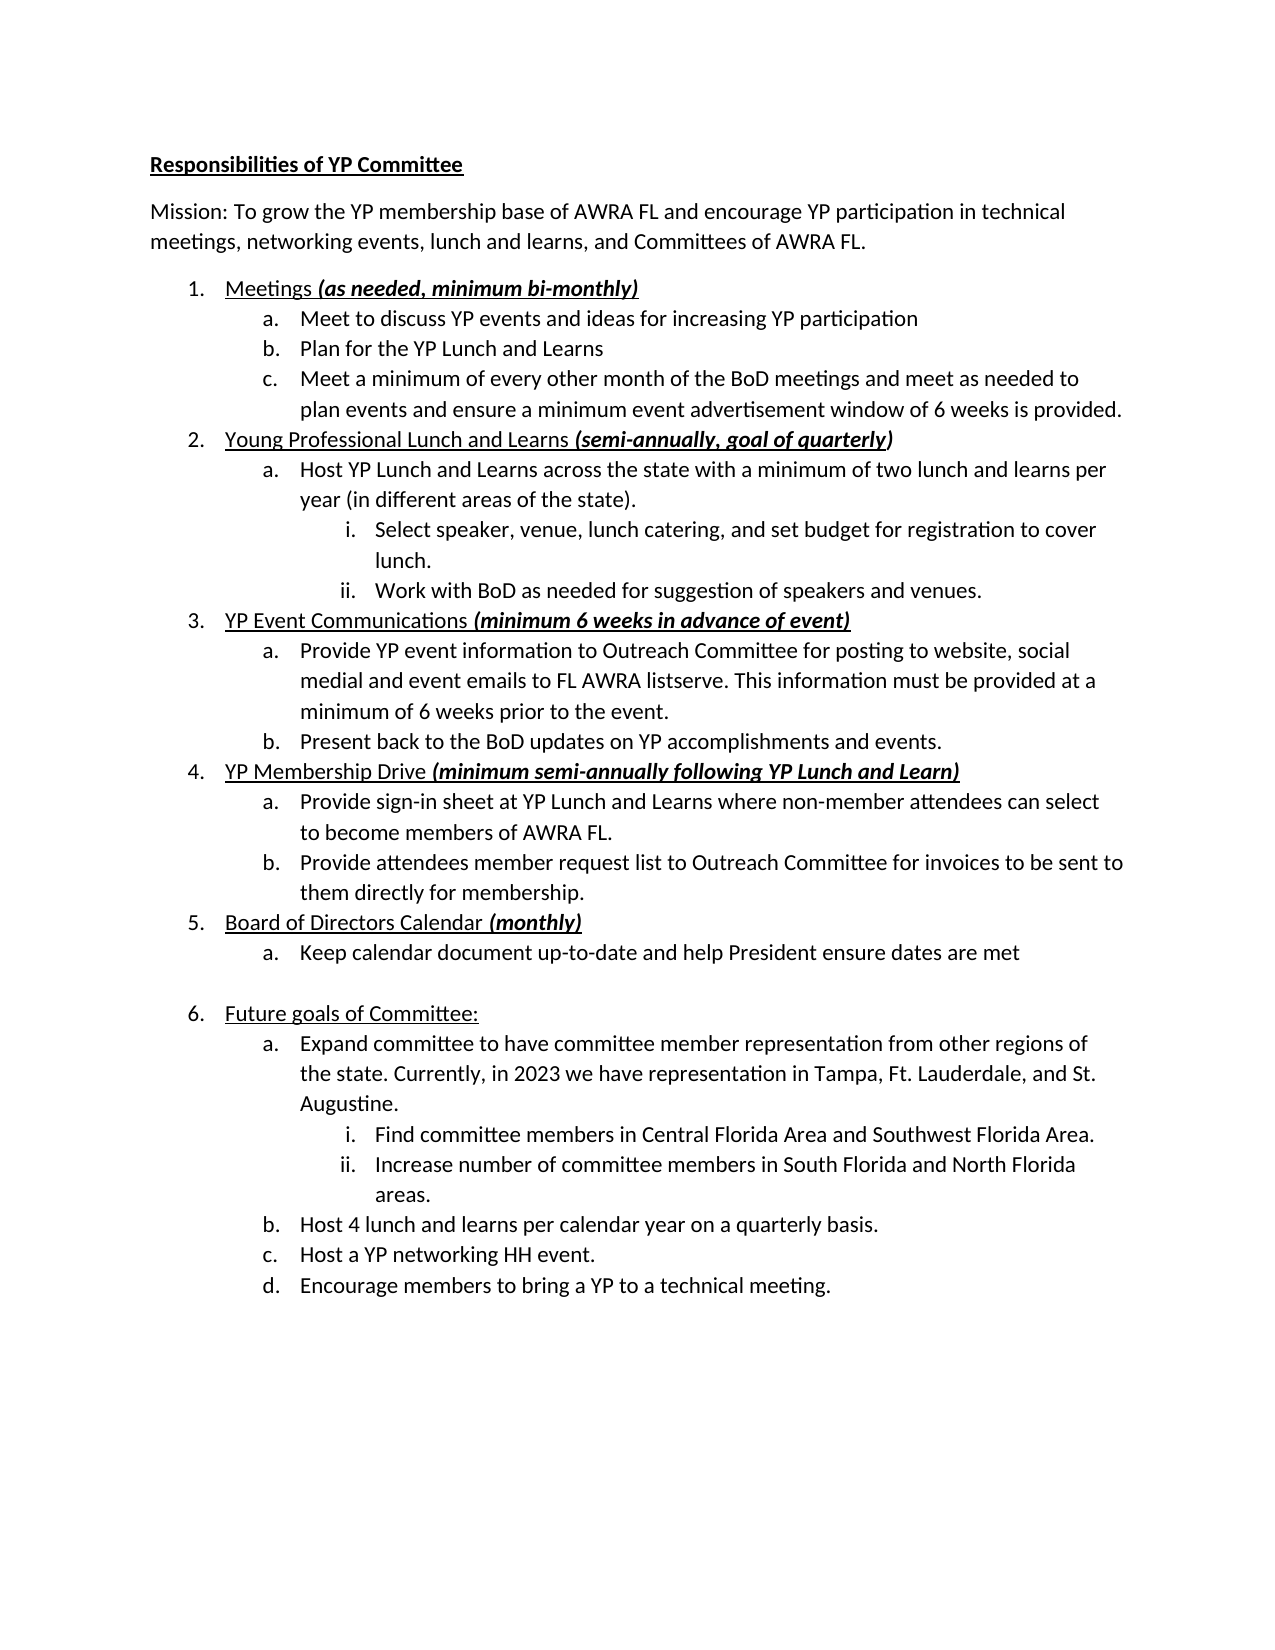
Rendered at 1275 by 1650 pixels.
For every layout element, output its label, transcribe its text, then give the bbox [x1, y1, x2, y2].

list Meet a minimum of every other month of the BoD meetings and meet as needed to plan events and ensure a minimum event advertisement window of 6 weeks is provided. [262, 364, 1125, 423]
text Responsibilities of YP Committee [150, 150, 1125, 178]
list Future goals of Committee: [187, 999, 1125, 1027]
list YP Event Communications (minimum 6 weeks in advance of event) [187, 606, 1125, 634]
list Find committee members in Central Florida Area and Southwest Florida Area. [356, 1120, 1125, 1148]
list Present back to the BoD updates on YP accomplishments and events. [262, 727, 1125, 755]
list Plan for the YP Lunch and Learns [262, 334, 1125, 362]
list Young Professional Lunch and Learns (semi-annually, goal of quarterly) [187, 425, 1125, 453]
list Host a YP networking HH event. [262, 1241, 1125, 1269]
list Expand committee to have committee member representation from other regions of the state. Currently, in 2023 we have representation in Tampa, Ft. Lauderdale, and St. Augustine. [262, 1029, 1125, 1118]
list Provide YP event information to Outreach Committee for posting to website, social medial and event emails to FL AWRA listserve. This information must be provided at a minimum of 6 weeks prior to the event. [262, 636, 1125, 725]
list Meetings (as needed, minimum bi-monthly) [187, 274, 1125, 302]
list Provide sign-in sheet at YP Lunch and Learns where non-member attendees can select to become members of AWRA FL. [262, 787, 1125, 846]
list Keep calendar document up-to-date and help President ensure dates are met [262, 938, 1125, 967]
list Select speaker, venue, lunch catering, and set budget for registration to cover lunch. [356, 516, 1125, 574]
list YP Membership Drive (minimum semi-annually following YP Lunch and Learn) [187, 757, 1125, 785]
list Increase number of committee members in South Florida and North Florida areas. [356, 1150, 1125, 1208]
list Board of Directors Calendar (monthly) [187, 908, 1125, 936]
list Host 4 lunch and learns per calendar year on a quarterly basis. [262, 1210, 1125, 1238]
list Work with BoD as needed for suggestion of speakers and venues. [356, 576, 1125, 604]
text Mission: To grow the YP membership base of AWRA FL and encourage YP participation in technical meetings, networking events, lunch and learns, and Committees of AWRA FL. [150, 197, 1125, 255]
list Meet to discuss YP events and ideas for increasing YP participation [262, 304, 1125, 332]
list Provide attendees member request list to Outreach Committee for invoices to be sent to them directly for membership. [262, 848, 1125, 906]
list Encourage members to bring a YP to a technical meeting. [262, 1271, 1125, 1299]
list Host YP Lunch and Learns across the state with a minimum of two lunch and learns per year (in different areas of the state). [262, 455, 1125, 513]
